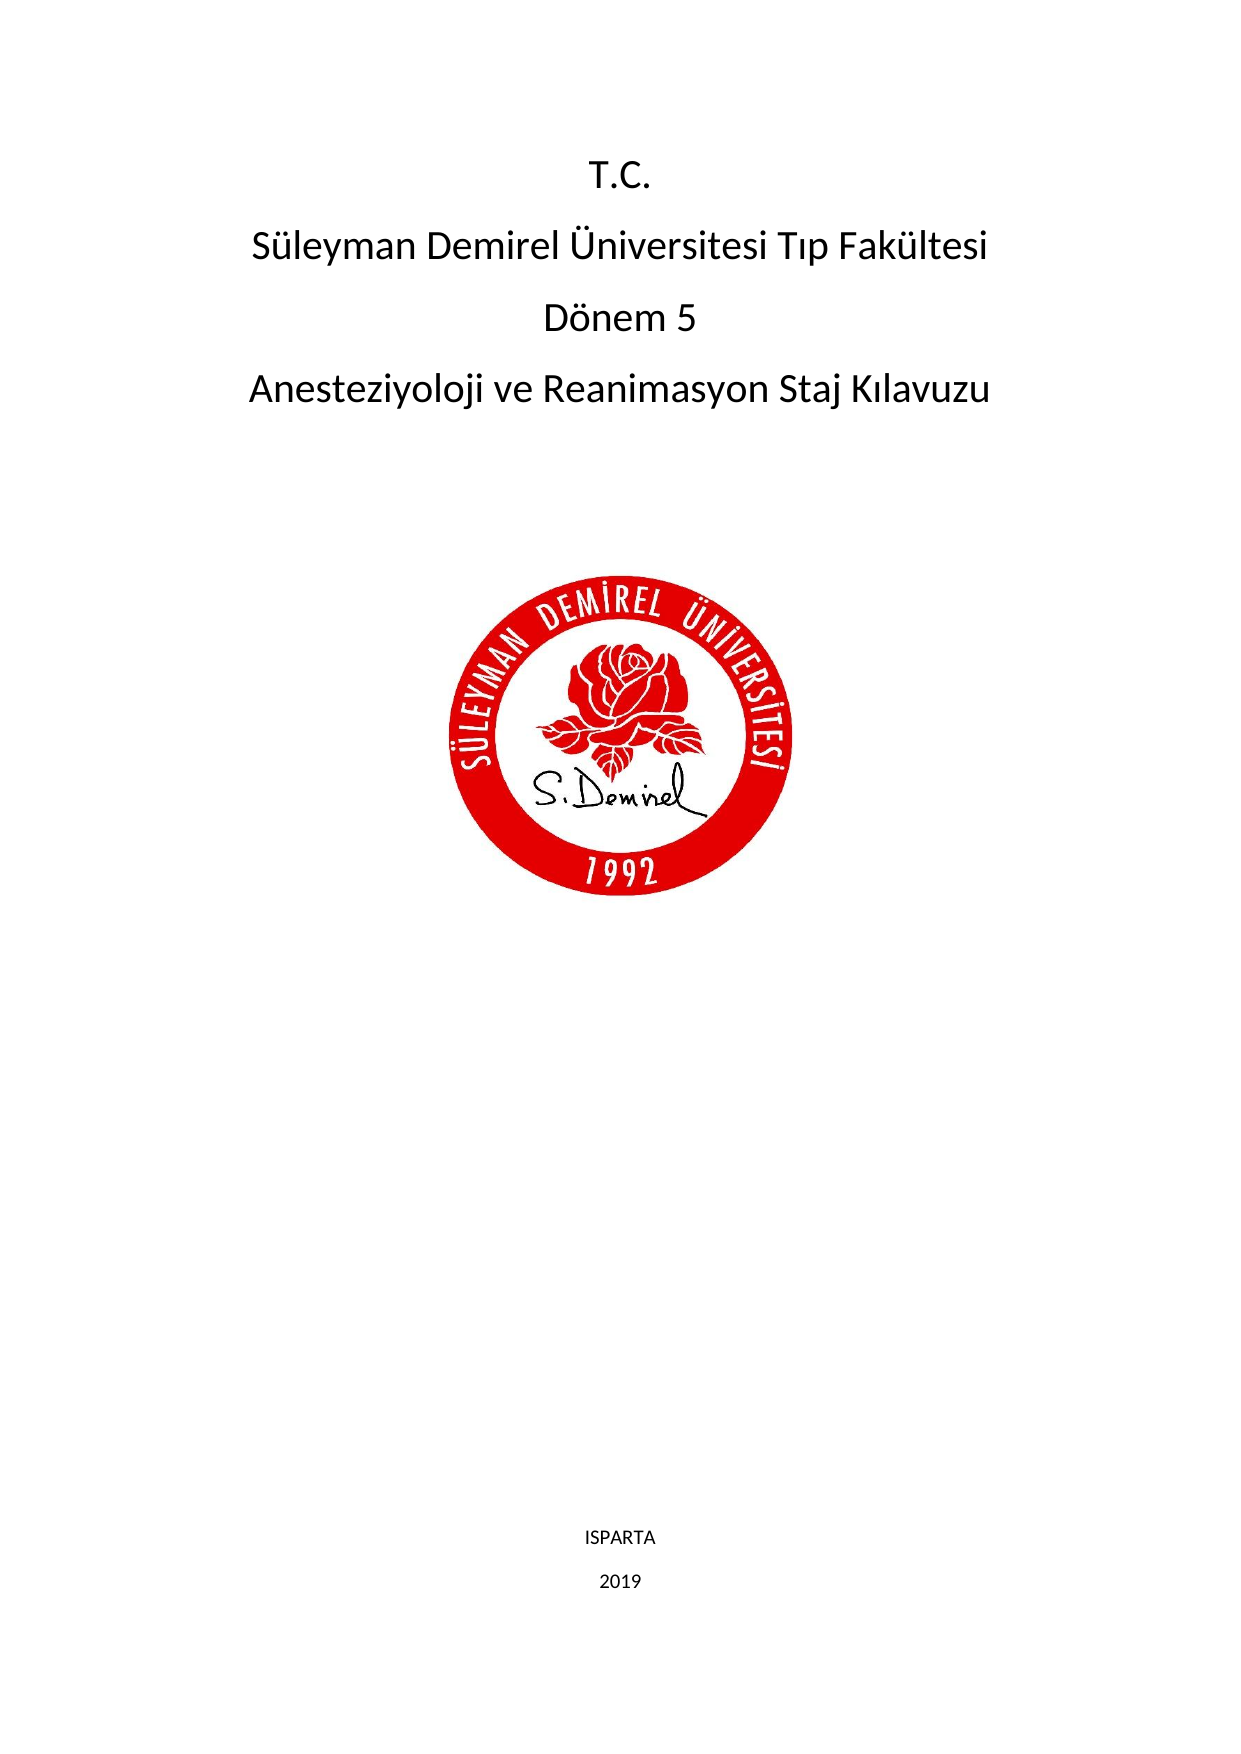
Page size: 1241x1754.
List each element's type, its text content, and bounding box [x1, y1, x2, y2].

text Süleyman Demirel Üniversitesi Tıp Fakültesi [148, 219, 1093, 270]
text Anesteziyoloji ve Reanimasyon Staj Kılavuzu [148, 362, 1093, 413]
text T.C. [148, 148, 1093, 198]
text Dönem 5 [148, 291, 1093, 342]
picture [414, 549, 826, 933]
text ISPARTA [148, 1524, 1093, 1549]
text 2019 [148, 1568, 1093, 1593]
